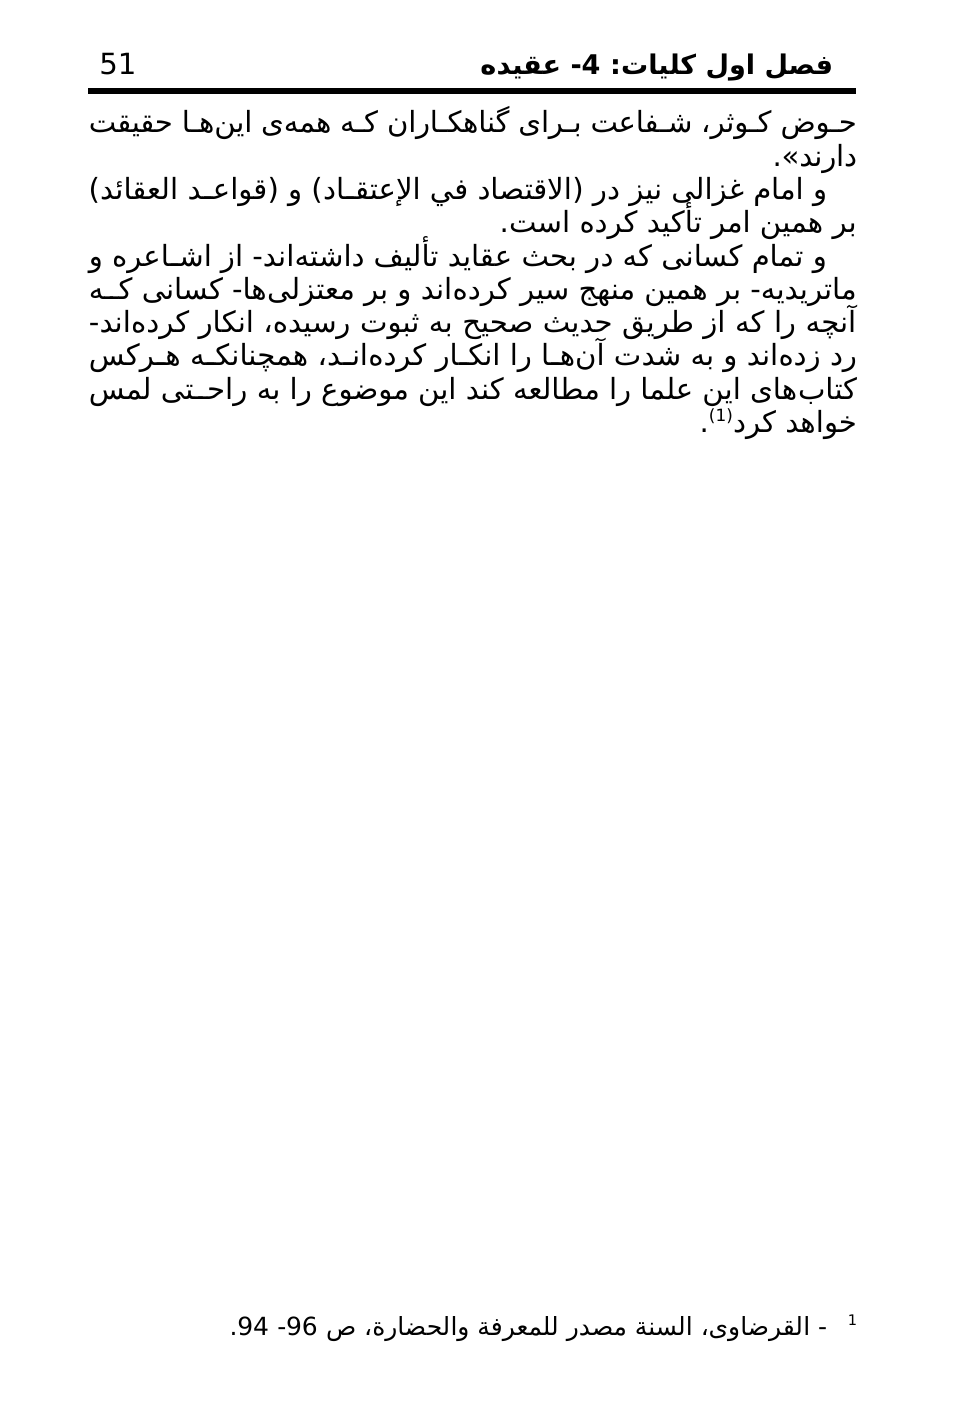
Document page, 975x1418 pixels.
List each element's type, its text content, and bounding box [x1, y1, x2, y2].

text و تمام کسانی که در بحث عقاید تألیف داشته‌اند- از اشاعره و ماتریدیه- بر همین منهج سیر کرده‌اند و بر معتزلی‌ها- کسانی که آنچه را که از طریق حدیث صحیح به ثبوت رسیده، انکار کرده‌اند- رد زده‌اند و به شدت آن‌ها را انکار کرده‌اند، همچنانکه هرکس کتاب‌های این علما را مطالعه کند این موضوع را به راحتی لمس خواهد کرد(). [89, 239, 857, 439]
text و امام غزالی نیز در (الاقتصاد في الإعتقاد) و (قواعد العقائد) بر همین امر تأکید کرده است. [89, 173, 857, 239]
